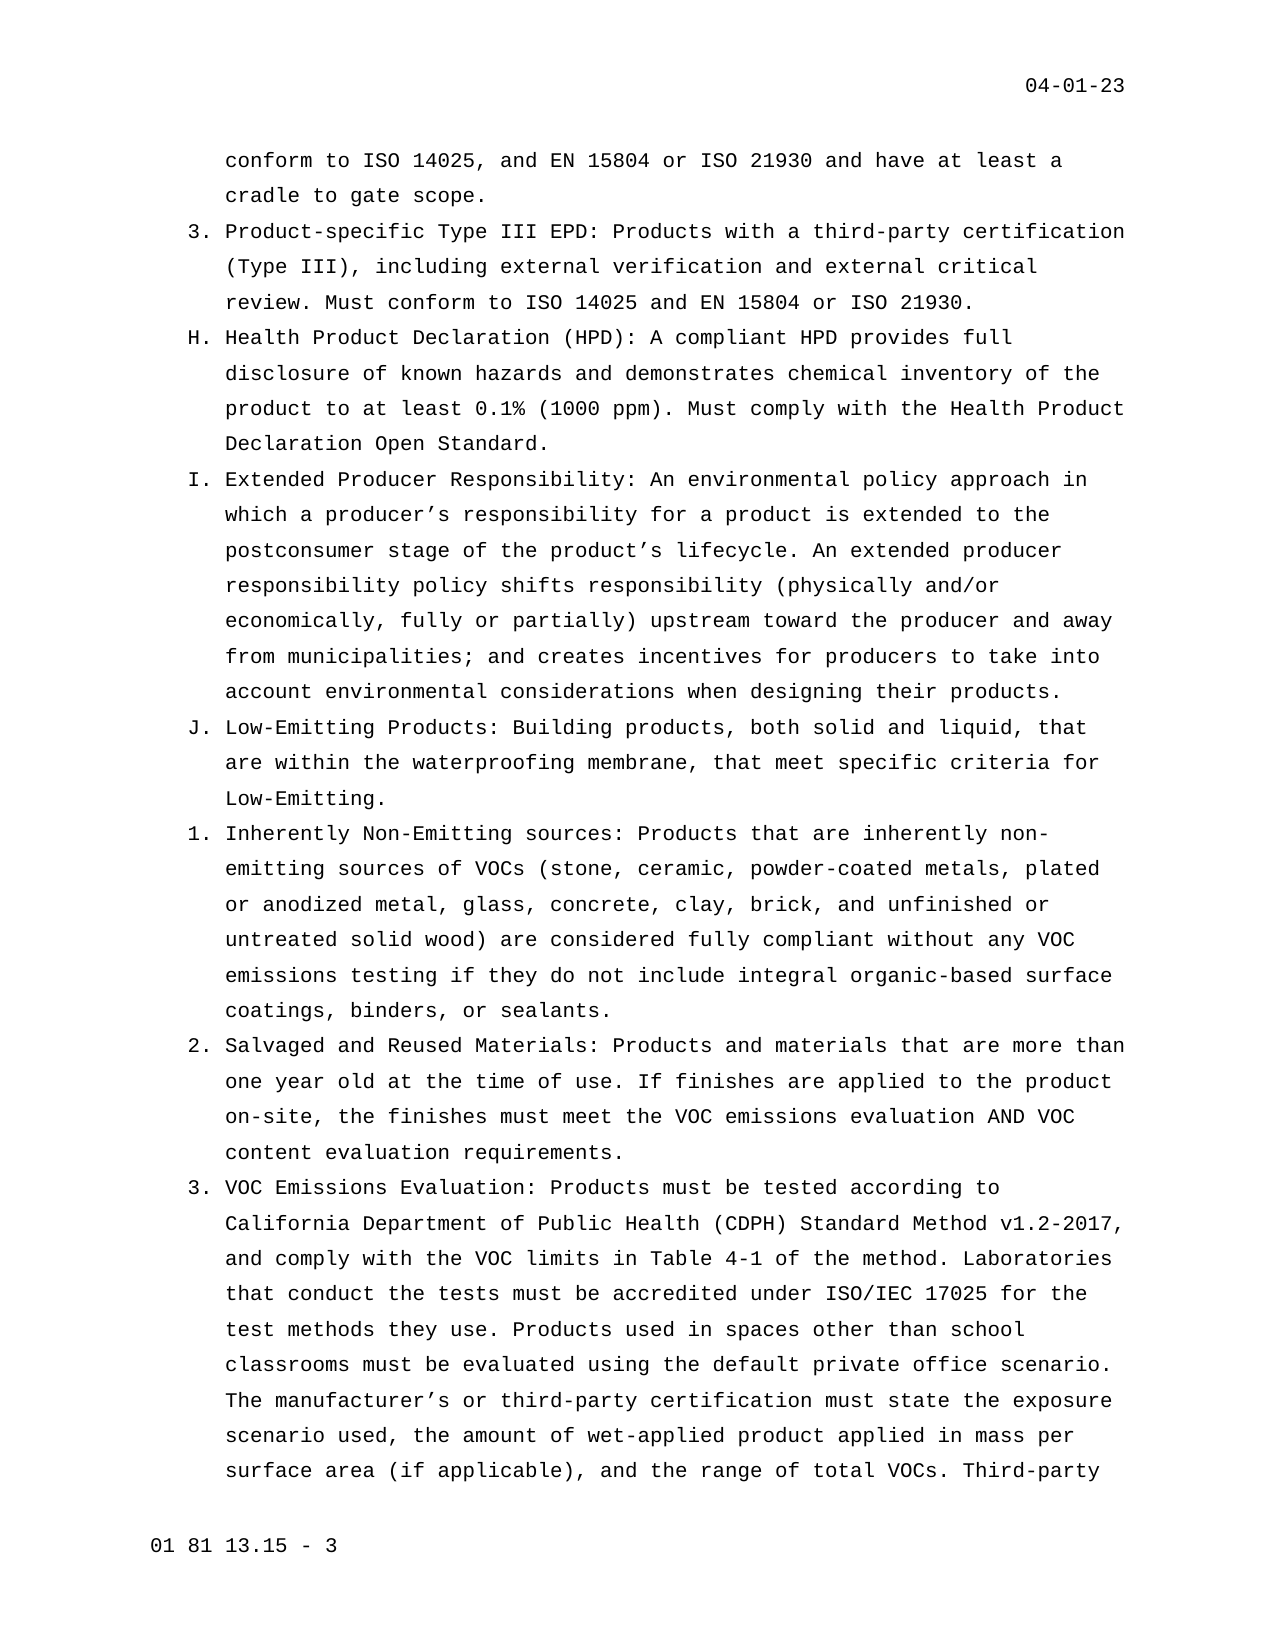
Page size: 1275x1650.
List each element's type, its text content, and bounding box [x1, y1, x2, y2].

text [187, 150, 1125, 209]
text Inherently Non-Emitting sources: Products that are inherently non-emitting sources of VOCs (stone, ceramic, powder-coated metals, plated or anodized metal, glass, concrete, clay, brick, and unfinished or untreated solid wood) are considered fully compliant without any VOC emissions testing if they do not include integral organic-based surface coatings, binders, or sealants. [187, 823, 1125, 1024]
text Product-specific Type III EPD: Products with a third-party certification (Type III), including external verification and external critical review. Must conform to ISO 14025 and EN 15804 or ISO 21930. [187, 221, 1125, 315]
text Low-Emitting Products: Building products, both solid and liquid, that are within the waterproofing membrane, that meet specific criteria for Low-Emitting. [187, 717, 1125, 811]
text Extended Producer Responsibility: An environmental policy approach in which a producer’s responsibility for a product is extended to the postconsumer stage of the product’s lifecycle. An extended producer responsibility policy shifts responsibility (physically and/or economically, fully or partially) upstream toward the producer and away from municipalities; and creates incentives for producers to take into account environmental considerations when designing their products. [187, 469, 1125, 705]
text Salvaged and Reused Materials: Products and materials that are more than one year old at the time of use. If finishes are applied to the product on-site, the finishes must meet the VOC emissions evaluation AND VOC content evaluation requirements. [187, 1035, 1125, 1165]
text Health Product Declaration (HPD): A compliant HPD provides full disclosure of known hazards and demonstrates chemical inventory of the product to at least 0.1% (1000 ppm). Must comply with the Health Product Declaration Open Standard. [187, 327, 1125, 457]
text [187, 1177, 1125, 1484]
